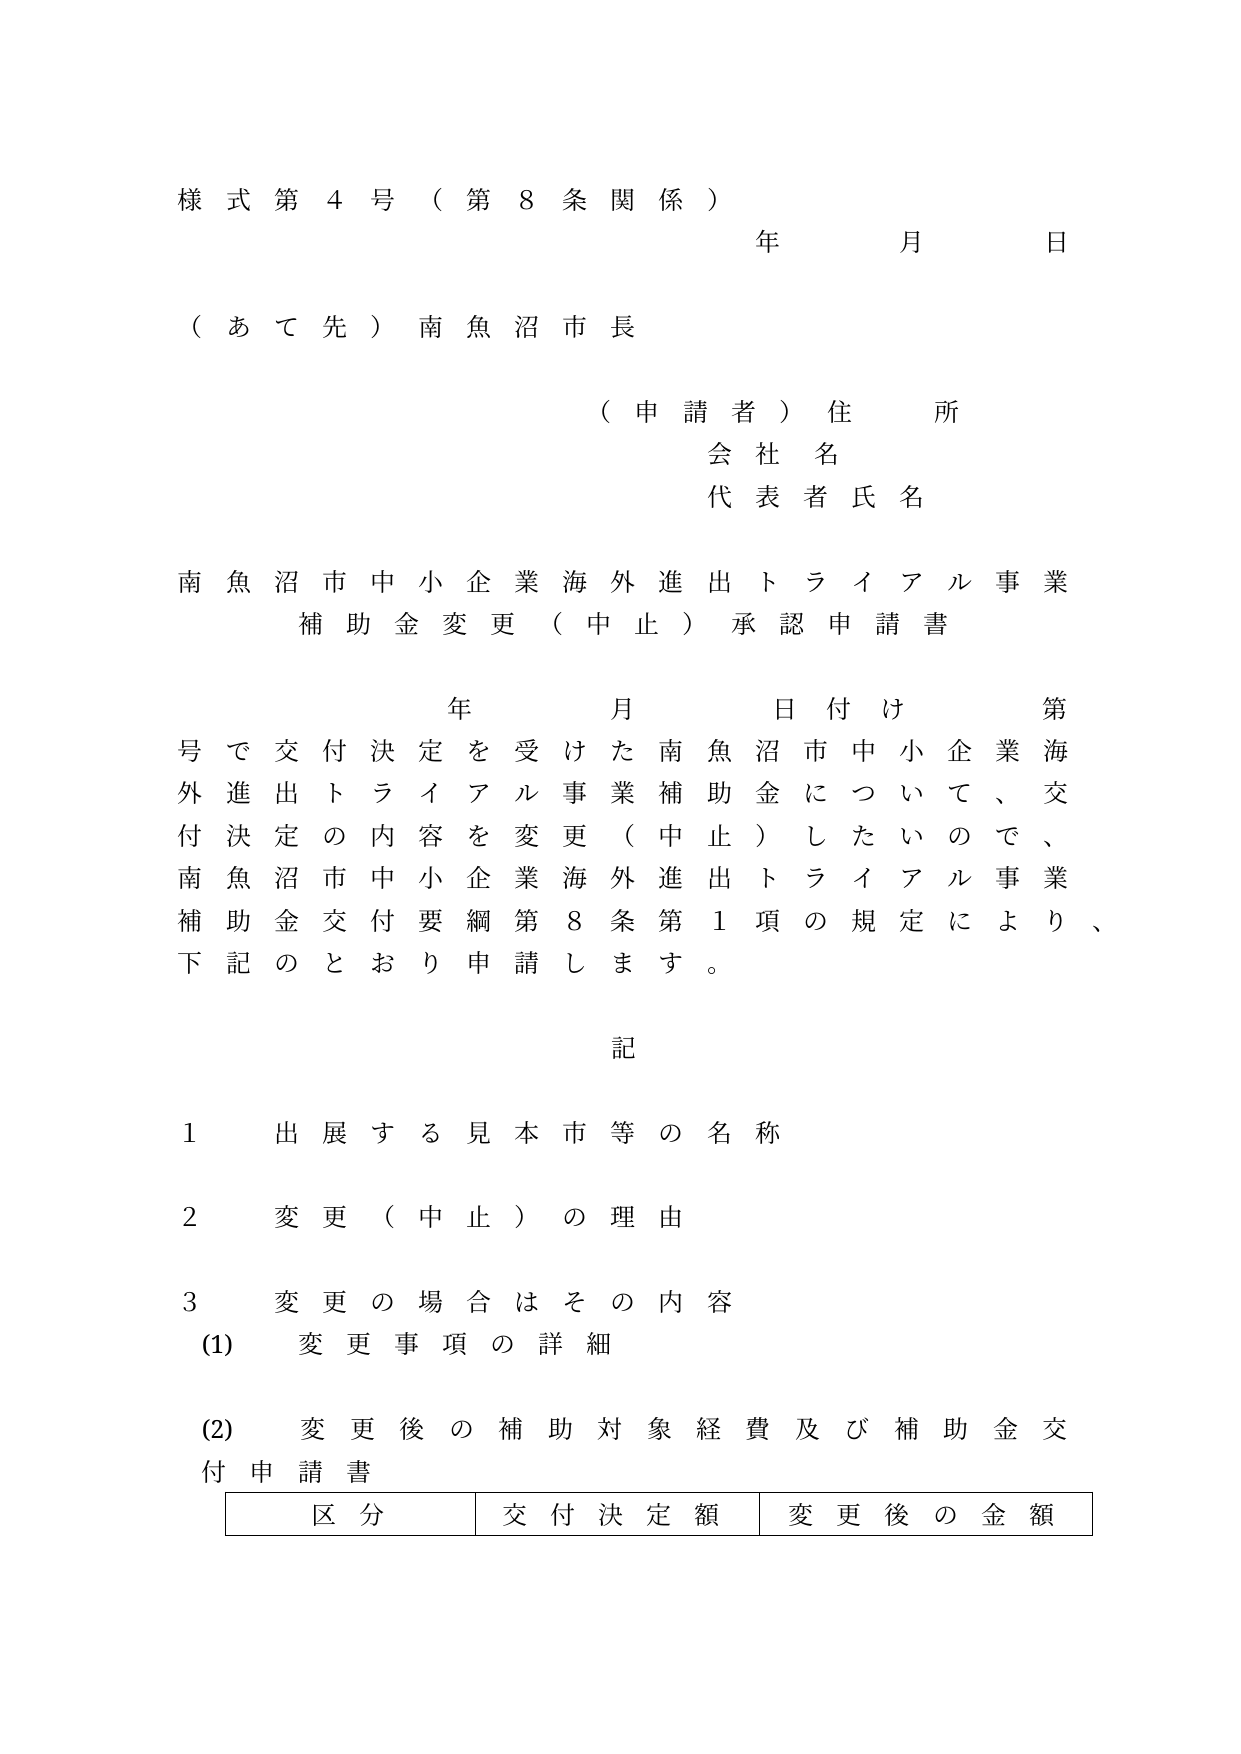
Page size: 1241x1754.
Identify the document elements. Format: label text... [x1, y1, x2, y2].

text 代表者氏名 [707, 474, 1092, 517]
text １ 出展する見本市等の名称 [178, 1110, 1092, 1152]
text 会社名 [707, 432, 1092, 474]
text （申請者）住所 [587, 389, 1092, 432]
text （あて先）南魚沼市長 [178, 304, 1092, 347]
text ３ 変更の場合はその内容 [178, 1280, 1092, 1322]
subtitle 記 [178, 1025, 1092, 1068]
text (1) 変更事項の詳細 [202, 1322, 1092, 1364]
text 年 月 日 [178, 220, 1092, 262]
table_header 区分 [226, 1493, 475, 1535]
text 南魚沼市中小企業海外進出トライアル事業補助金変更（中止）承認申請書 [178, 559, 1092, 644]
text 様式第４号（第８条関係） [178, 177, 1092, 220]
table_header 変更後の金額 [760, 1493, 1092, 1535]
text ２ 変更（中止）の理由 [178, 1195, 1092, 1237]
text (2) 変更後の補助対象経費及び補助金交付申請書 [202, 1407, 1092, 1492]
text 年 月 日付け 第 号で交付決定を受けた南魚沼市中小企業海外進出トライアル事業補助金について、交付決定の内容を変更（中止）したいので、南魚沼市中小企業海外進出トライアル事業補助金交付要綱第８条第１項の規定により、下記のとおり申請します。 [178, 686, 1092, 983]
table_header 交付決定額 [476, 1493, 759, 1535]
